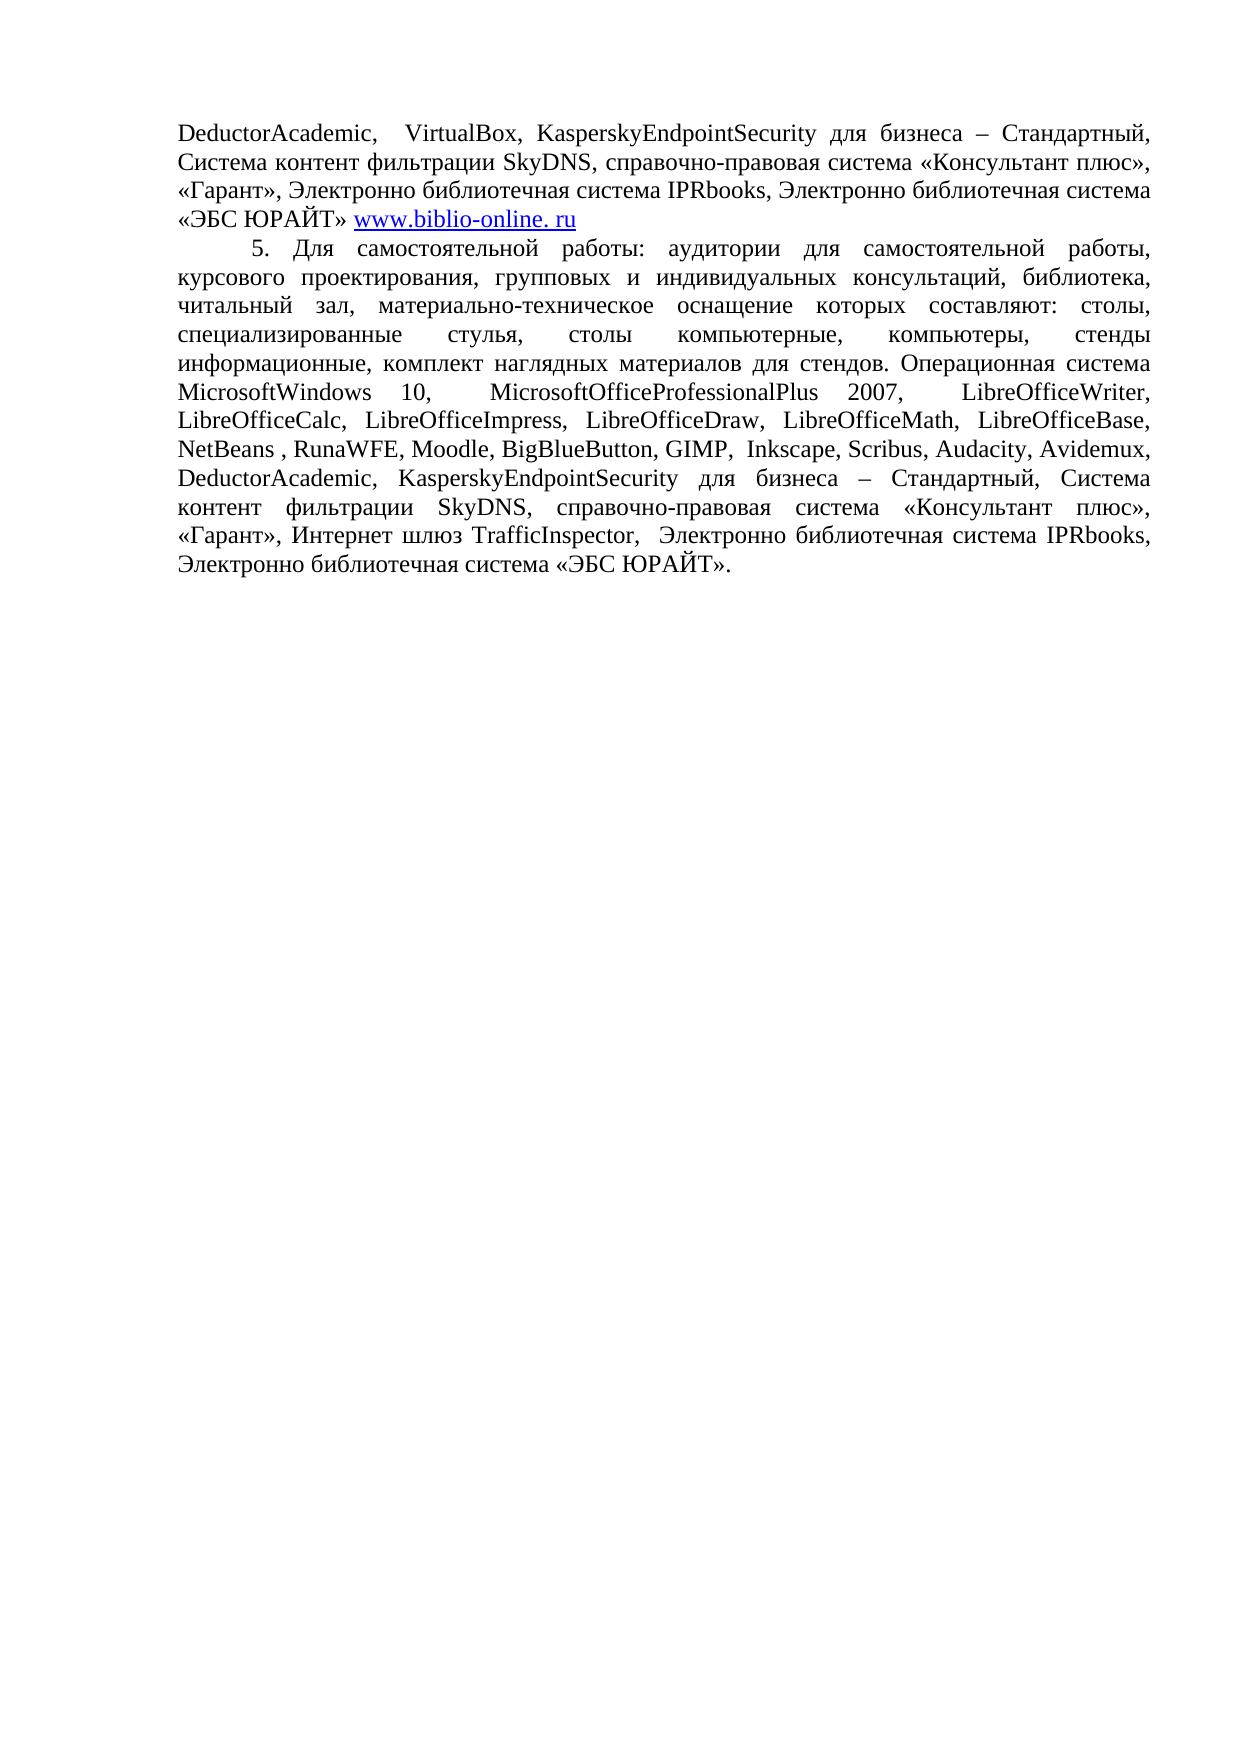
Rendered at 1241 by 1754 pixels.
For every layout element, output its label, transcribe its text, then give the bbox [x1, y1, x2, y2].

text 5. Для самостоятельной работы: аудитории для самостоятельной работы, курсового проектирования, групповых и индивидуальных консультаций, библиотека, читальный зал, материально-техническое оснащение которых составляют: столы, специализированные стулья, столы компьютерные, компьютеры, стенды информационные, комплект наглядных материалов для стендов. Операционная система MicrosoftWindows 10, MicrosoftOfficeProfessionalPlus 2007, LibreOfficeWriter, LibreOfficeCalc, LibreOfficeImpress, LibreOfficeDraw, LibreOfficeMath, LibreOfficeBase, NetBeans , RunaWFE, Moodle, BigBlueButton, GIMP, Inkscape, Scribus, Audacity, Avidemux, DeductorAcademic, KasperskyEndpointSecurity для бизнеса – Стандартный, Система контент фильтрации SkyDNS, справочно-правовая система «Консультант плюс», «Гарант», Интернет шлюз TrafficInspector, Электронно библиотечная система IPRbooks, Электронно библиотечная система «ЭБС ЮРАЙТ». [177, 233, 1152, 578]
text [177, 118, 1152, 233]
